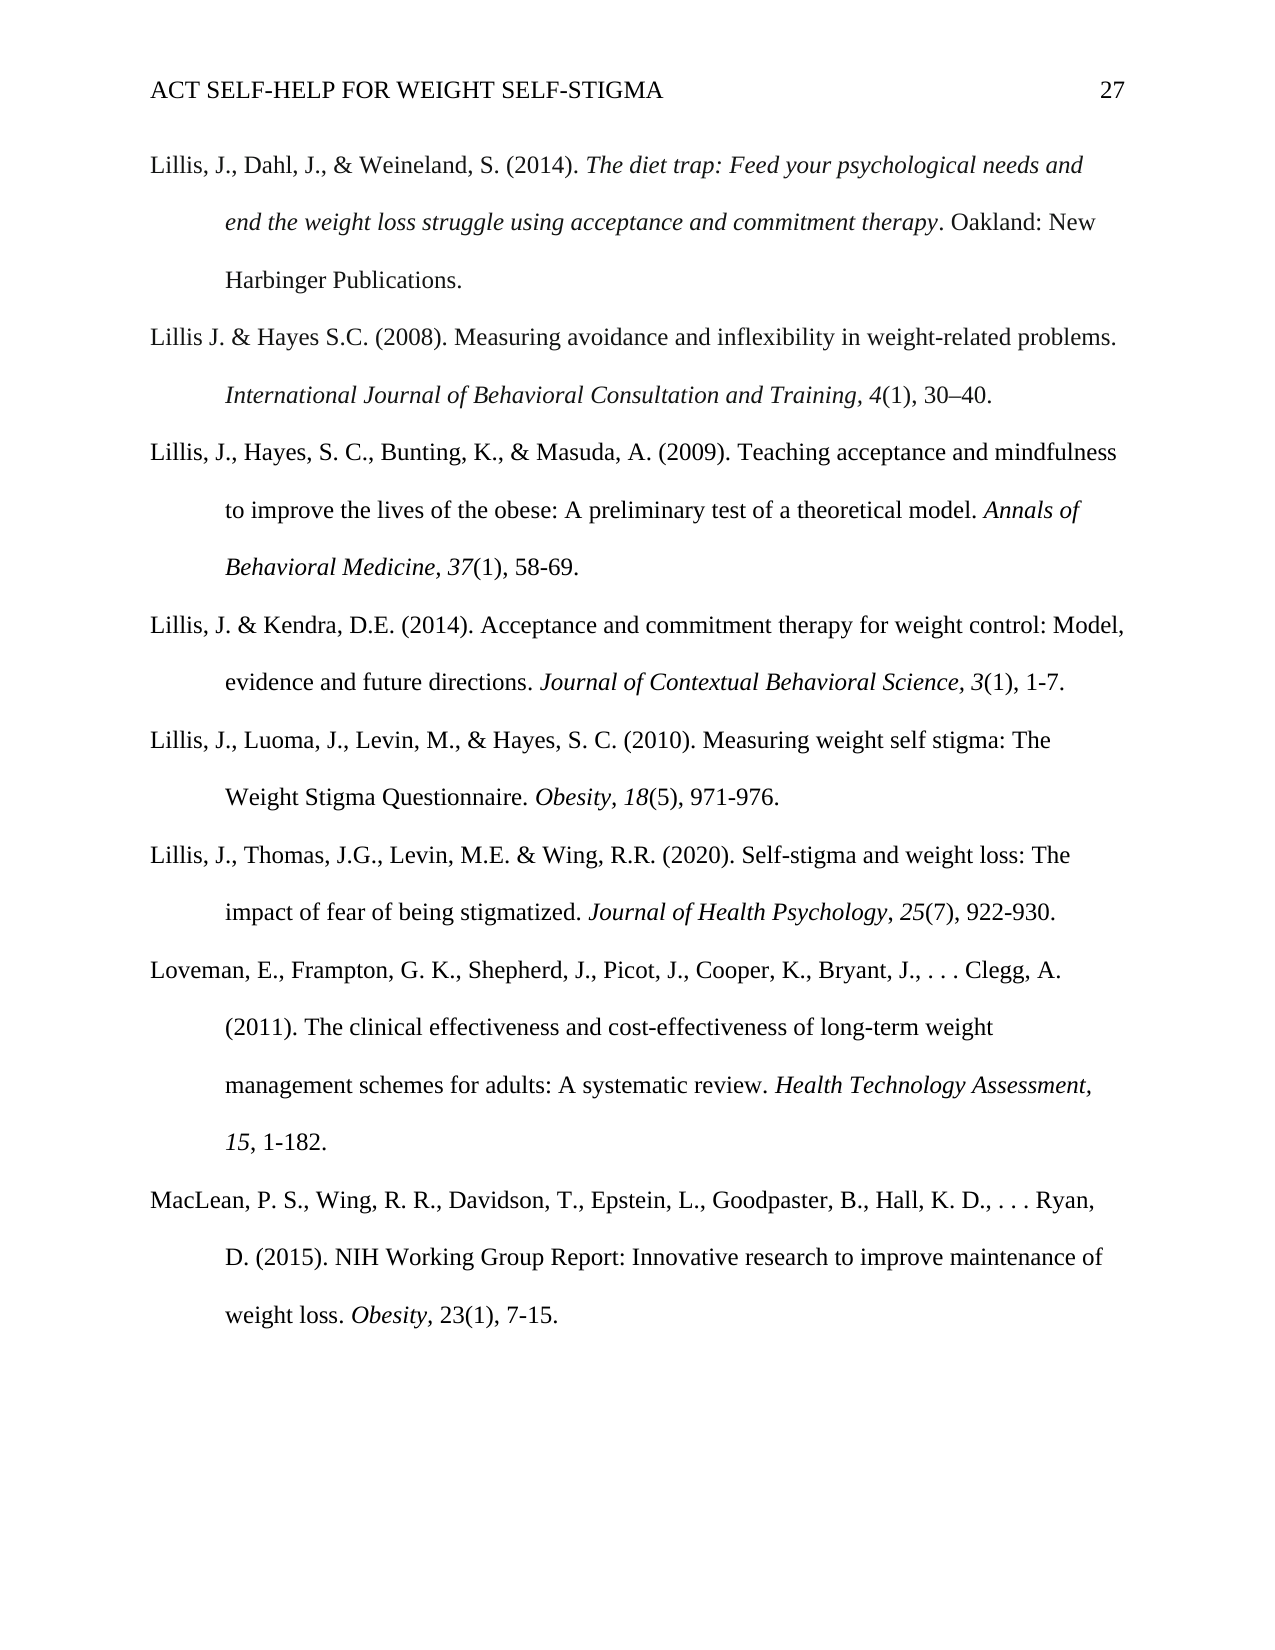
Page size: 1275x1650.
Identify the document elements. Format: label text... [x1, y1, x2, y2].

text Lillis, J., Thomas, J.G., Levin, M.E. & Wing, R.R. (2020). Self-stigma and weight loss: The impact of fear of being stigmatized. Journal of Health Psychology, 25(7), 922-930. [150, 840, 1125, 926]
text Lillis, J., Luoma, J., Levin, M., & Hayes, S. C. (2010). Measuring weight self stigma: The Weight Stigma Questionnaire. Obesity, 18(5), 971-976. [150, 725, 1125, 811]
text Lillis, J., Hayes, S. C., Bunting, K., & Masuda, A. (2009). Teaching acceptance and mindfulness to improve the lives of the obese: A preliminary test of a theoretical model. Annals of Behavioral Medicine, 37(1), 58-69. [150, 437, 1125, 581]
text Lillis, J. & Kendra, D.E. (2014). Acceptance and commitment therapy for weight control: Model, evidence and future directions. Journal of Contextual Behavioral Science, 3(1), 1-7. [150, 610, 1125, 696]
text Lillis, J., Dahl, J., & Weineland, S. (2014). The diet trap: Feed your psychological needs and end the weight loss struggle using acceptance and commitment therapy. Oakland: New Harbinger Publications. [150, 150, 1125, 294]
text Lillis J. & Hayes S.C. (2008). Measuring avoidance and inflexibility in weight-related problems. International Journal of Behavioral Consultation and Training, 4(1), 30–40. [150, 322, 1125, 409]
text MacLean, P. S., Wing, R. R., Davidson, T., Epstein, L., Goodpaster, B., Hall, K. D., . . . Ryan, D. (2015). NIH Working Group Report: Innovative research to improve maintenance of weight loss. Obesity, 23(1), 7-15. [150, 1185, 1125, 1329]
text Loveman, E., Frampton, G. K., Shepherd, J., Picot, J., Cooper, K., Bryant, J., . . . Clegg, A. (2011). The clinical effectiveness and cost-effectiveness of long-term weight management schemes for adults: A systematic review. Health Technology Assessment, 15, 1-182. [150, 955, 1125, 1156]
